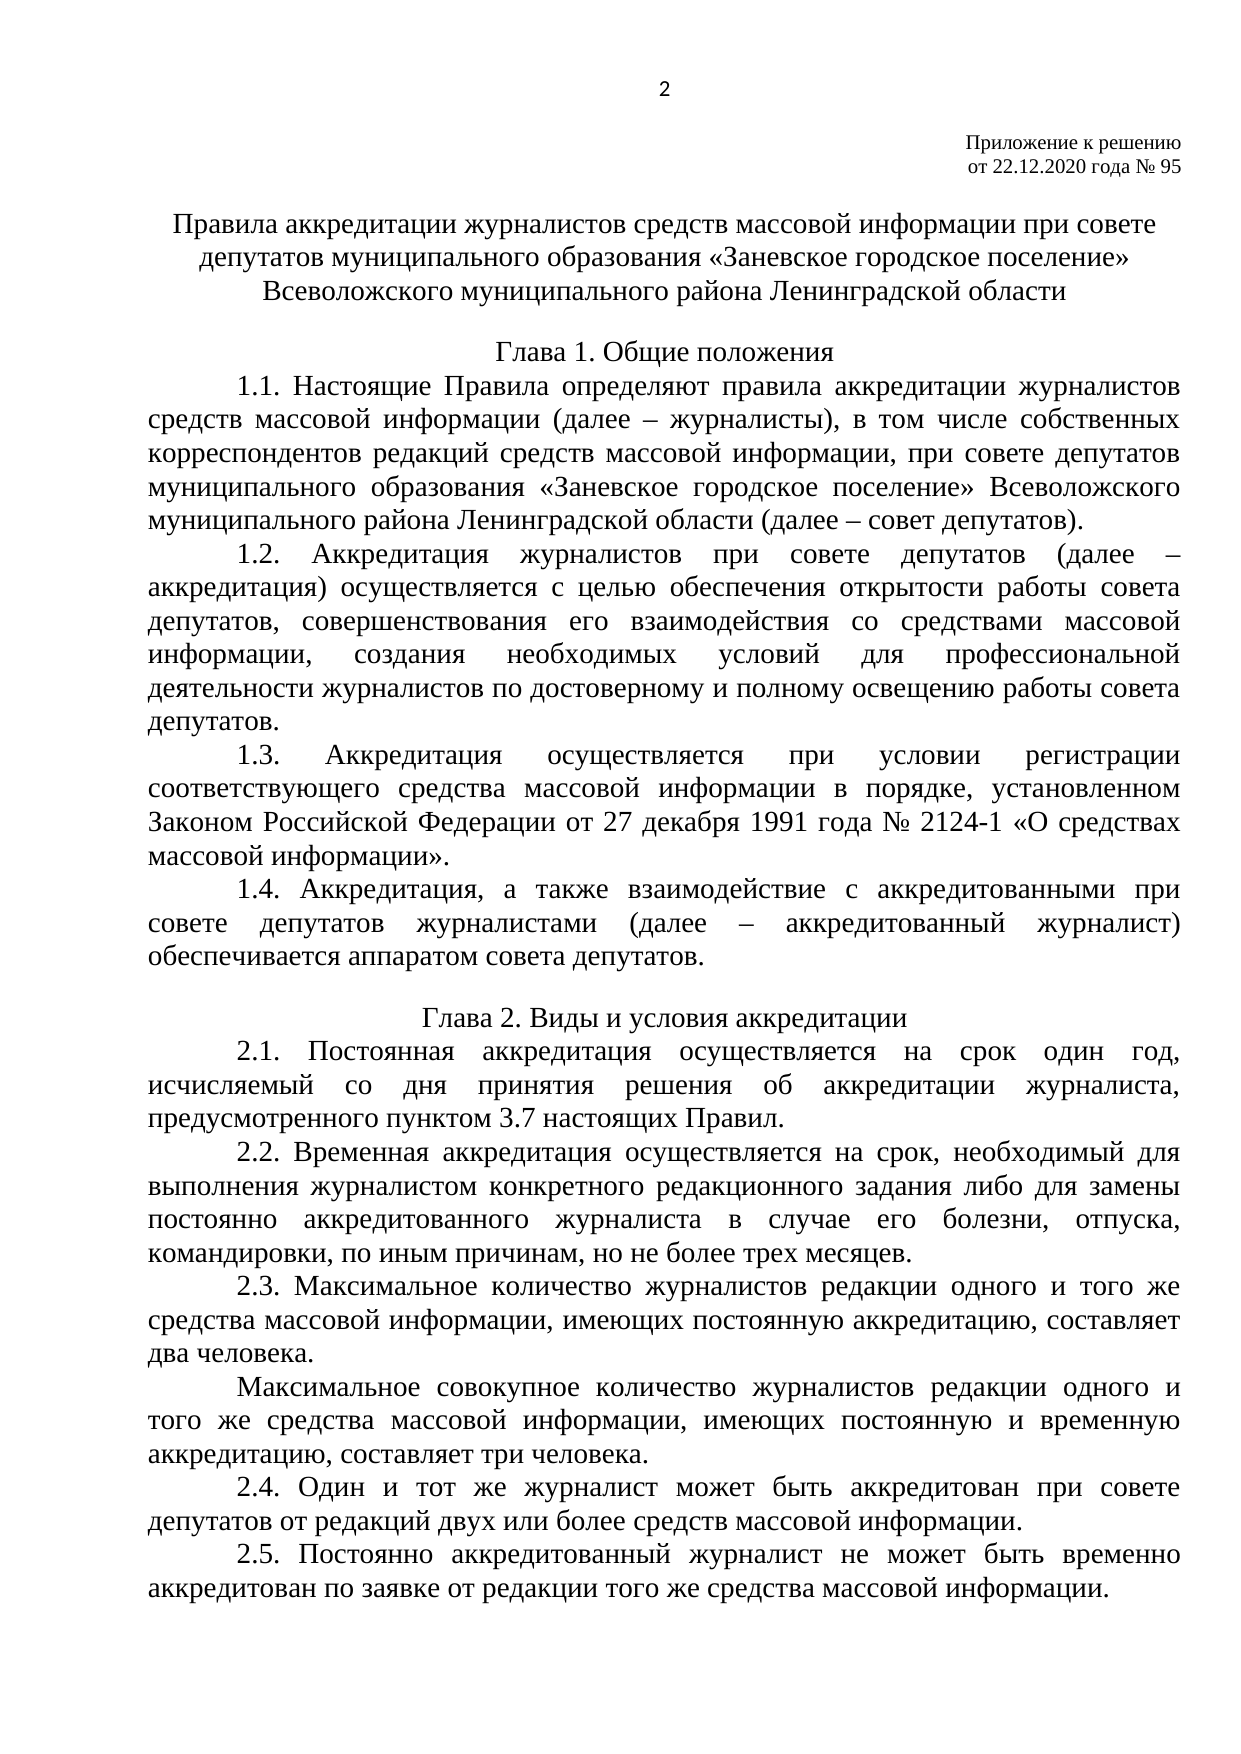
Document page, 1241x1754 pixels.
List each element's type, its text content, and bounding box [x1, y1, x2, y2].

text Глава 1. Общие положения [148, 334, 1181, 368]
text Правила аккредитации журналистов средств массовой информации при совете депутатов муниципального образования «Заневское городское поселение» Всеволожского муниципального района Ленинградской области [148, 206, 1181, 307]
text 1.2. Аккредитация журналистов при совете депутатов (далее – аккредитация) осуществляется с целью обеспечения открытости работы совета депутатов, совершенствования его взаимодействия со средствами массовой информации, создания необходимых условий для профессиональной деятельности журналистов по достоверному и полному освещению работы совета депутатов. [148, 536, 1181, 737]
text 1.4. Аккредитация, а также взаимодействие с аккредитованными при совете депутатов журналистами (далее – аккредитованный журналист) обеспечивается аппаратом совета депутатов. [148, 871, 1181, 972]
text Максимальное совокупное количество журналистов редакции одного и того же средства массовой информации, имеющих постоянную и временную аккредитацию, составляет три человека. [148, 1369, 1181, 1469]
text 2.1. Постоянная аккредитация осуществляется на срок один год, исчисляемый со дня принятия решения об аккредитации журналиста, предусмотренного пунктом 3.7 настоящих Правил. [148, 1033, 1181, 1134]
text 1.3. Аккредитация осуществляется при условии регистрации соответствующего средства массовой информации в порядке, установленном Законом Российской Федерации от 27 декабря 1991 года № 2124-1 «О средствах массовой информации». [148, 737, 1181, 871]
text Глава 2. Виды и условия аккредитации [148, 1000, 1181, 1033]
text 2.3. Максимальное количество журналистов редакции одного и того же средства массовой информации, имеющих постоянную аккредитацию, составляет два человека. [148, 1268, 1181, 1369]
text 2.4. Один и тот же журналист может быть аккредитован при совете депутатов от редакций двух или более средств массовой информации. [148, 1469, 1181, 1537]
text 2.5. Постоянно аккредитованный журналист не может быть временно аккредитован по заявке от редакции того же средства массовой информации. [148, 1537, 1181, 1604]
text Приложение к решению [148, 130, 1181, 154]
text 1.1. Настоящие Правила определяют правила аккредитации журналистов средств массовой информации (далее – журналисты), в том числе собственных корреспондентов редакций средств массовой информации, при совете депутатов муниципального образования «Заневское городское поселение» Всеволожского муниципального района Ленинградской области (далее – совет депутатов). [148, 368, 1181, 536]
text от 22.12.2020 года № 95 [148, 154, 1181, 178]
text 2.2. Временная аккредитация осуществляется на срок, необходимый для выполнения журналистом конкретного редакционного задания либо для замены постоянно аккредитованного журналиста в случае его болезни, отпуска, командировки, по иным причинам, но не более трех месяцев. [148, 1134, 1181, 1268]
